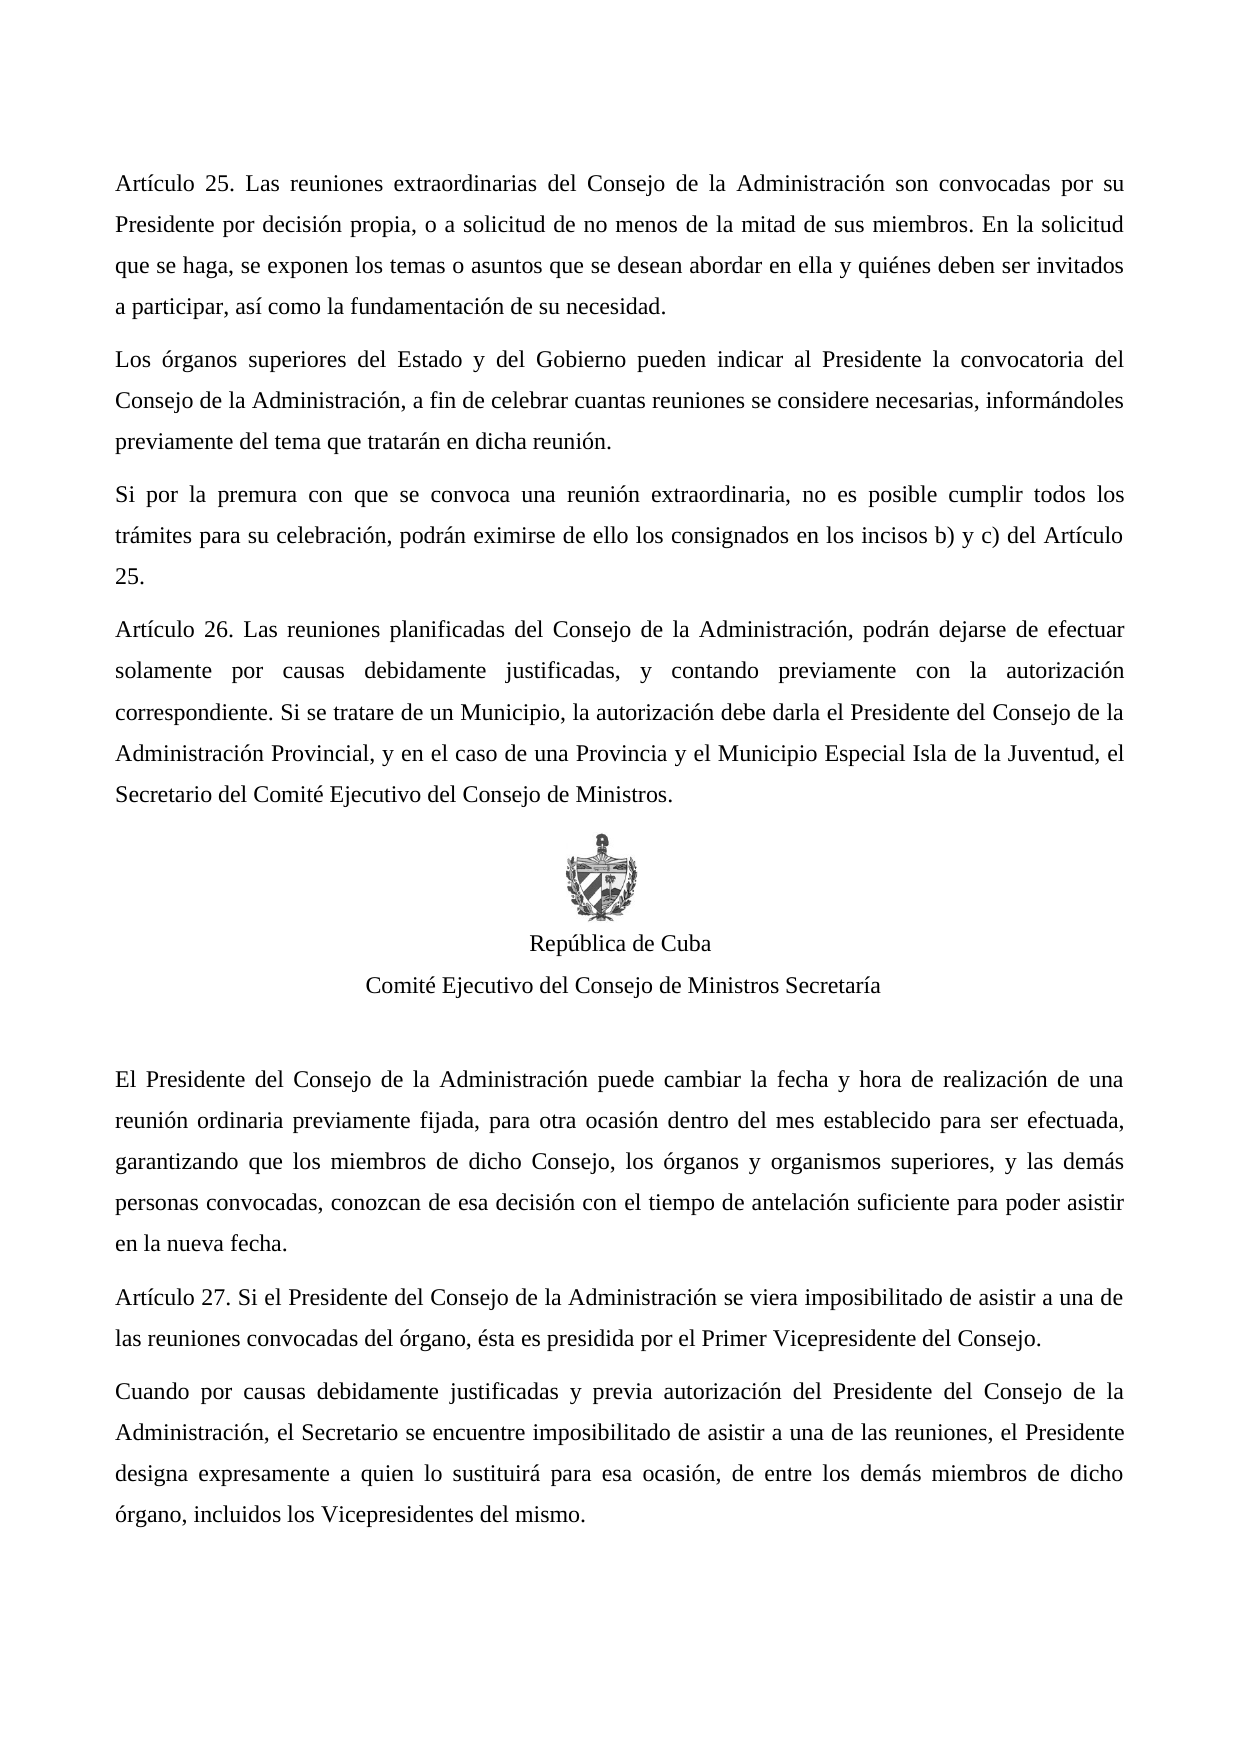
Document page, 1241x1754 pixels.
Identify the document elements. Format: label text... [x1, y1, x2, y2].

text República de Cuba [351, 929, 890, 957]
text El Presidente del Consejo de la Administración puede cambiar la fecha y hora de realización de una reunión ordinaria previamente fijada, para otra ocasión dentro del mes establecido para ser efectuada, garantizando que los miembros de dicho Consejo, los órganos y organismos superiores, y las demás personas convocadas, conozcan de esa decisión con el tiempo de antelación suficiente para poder asistir en la nueva fecha. [115, 1065, 1126, 1257]
text Artículo 25. Las reuniones extraordinarias del Consejo de la Administración son convocadas por su Presidente por decisión propia, o a solicitud de no menos de la mitad de sus miembros. En la solicitud que se haga, se exponen los temas o asuntos que se desean abordar en ella y quiénes deben ser invitados a participar, así como la fundamentación de su necesidad. [115, 169, 1126, 319]
text Artículo 26. Las reuniones planificadas del Consejo de la Administración, podrán dejarse de efectuar solamente por causas debidamente justificadas, y contando previamente con la autorización correspondiente. Si se tratare de un Municipio, la autorización debe darla el Presidente del Consejo de la Administración Provincial, y en el caso de una Provincia y el Municipio Especial Isla de la Juventud, el Secretario del Comité Ejecutivo del Consejo de Ministros. [115, 615, 1126, 807]
picture [565, 832, 638, 923]
text Los órganos superiores del Estado y del Gobierno pueden indicar al Presidente la convocatoria del Consejo de la Administración, a fin de celebrar cuantas reuniones se considere necesarias, informándoles previamente del tema que tratarán en dicha reunión. [115, 345, 1126, 455]
text Artículo 27. Si el Presidente del Consejo de la Administración se viera imposibilitado de asistir a una de las reuniones convocadas del órgano, ésta es presidida por el Primer Vicepresidente del Consejo. [115, 1282, 1126, 1351]
text Cuando por causas debidamente justificadas y previa autorización del Presidente del Consejo de la Administración, el Secretario se encuentre imposibilitado de asistir a una de las reuniones, el Presidente designa expresamente a quien lo sustituirá para esa ocasión, de entre los demás miembros de dicho órgano, incluidos los Vicepresidentes del mismo. [115, 1377, 1126, 1527]
text Comité Ejecutivo del Consejo de Ministros Secretaría [351, 971, 897, 998]
text Si por la premura con que se convoca una reunión extraordinaria, no es posible cumplir todos los trámites para su celebración, podrán eximirse de ello los consignados en los incisos b) y c) del Artículo 25. [115, 480, 1126, 590]
